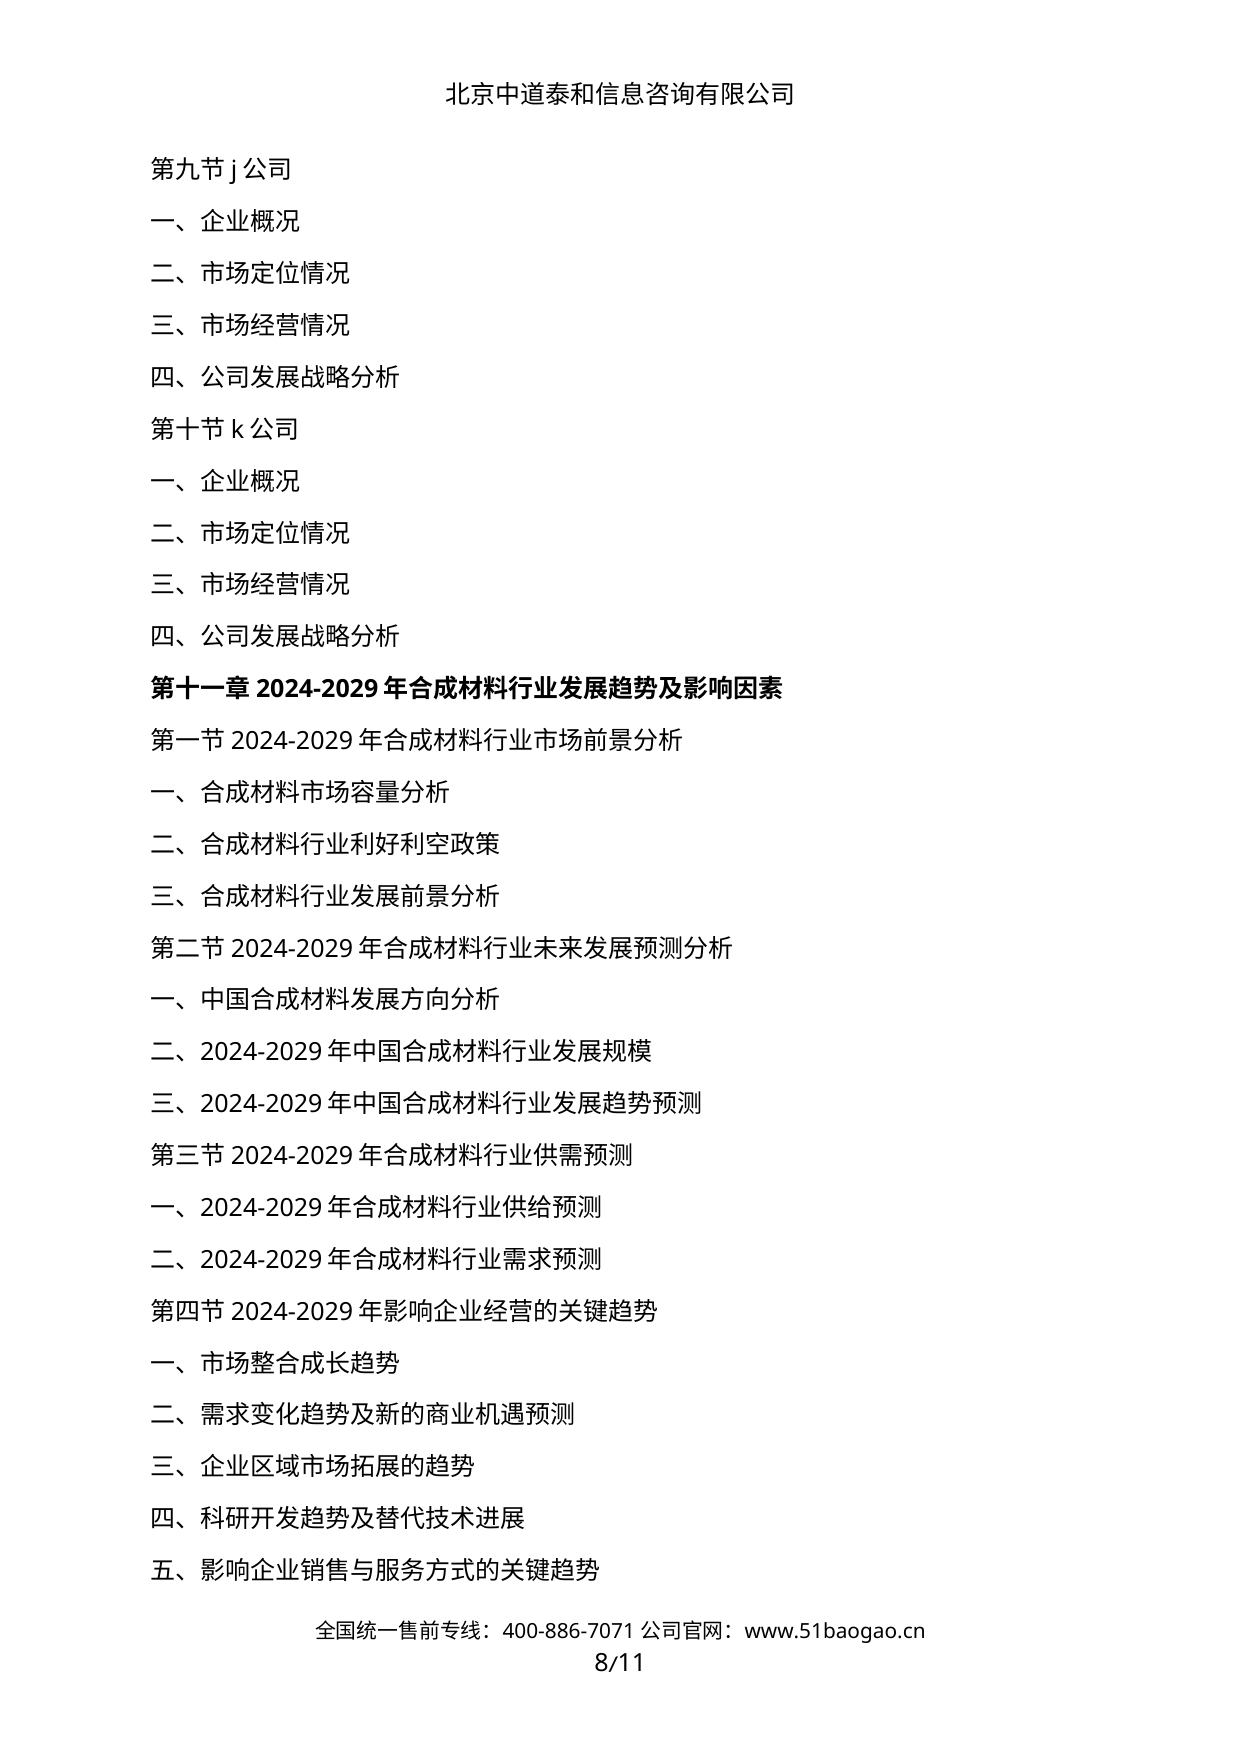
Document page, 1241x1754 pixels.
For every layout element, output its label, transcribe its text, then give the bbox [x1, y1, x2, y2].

text 二、市场定位情况 [150, 513, 1090, 549]
text 一、企业概况 [150, 202, 1090, 238]
text 三、市场经营情况 [150, 565, 1090, 601]
text 二、2024-2029年合成材料行业需求预测 [150, 1239, 1090, 1276]
text 三、合成材料行业发展前景分析 [150, 876, 1090, 912]
text 四、科研开发趋势及替代技术进展 [150, 1499, 1090, 1535]
text 三、企业区域市场拓展的趋势 [150, 1447, 1090, 1483]
text 五、影响企业销售与服务方式的关键趋势 [150, 1551, 1090, 1587]
text 第四节 2024-2029年影响企业经营的关键趋势 [150, 1291, 1090, 1327]
text 第九节 j公司 [150, 150, 1090, 186]
text 第二节 2024-2029年合成材料行业未来发展预测分析 [150, 928, 1090, 964]
text 二、2024-2029年中国合成材料行业发展规模 [150, 1032, 1090, 1068]
text 一、市场整合成长趋势 [150, 1343, 1090, 1379]
text 三、2024-2029年中国合成材料行业发展趋势预测 [150, 1084, 1090, 1120]
text 第十节 k公司 [150, 409, 1090, 446]
text 一、合成材料市场容量分析 [150, 772, 1090, 809]
text 三、市场经营情况 [150, 306, 1090, 342]
text 四、公司发展战略分析 [150, 617, 1090, 653]
text 第一节 2024-2029年合成材料行业市场前景分析 [150, 721, 1090, 757]
text 一、中国合成材料发展方向分析 [150, 980, 1090, 1016]
text 一、企业概况 [150, 461, 1090, 497]
text 二、合成材料行业利好利空政策 [150, 824, 1090, 861]
text 二、市场定位情况 [150, 254, 1090, 290]
text 一、2024-2029年合成材料行业供给预测 [150, 1187, 1090, 1224]
text 第三节 2024-2029年合成材料行业供需预测 [150, 1136, 1090, 1172]
text 二、需求变化趋势及新的商业机遇预测 [150, 1395, 1090, 1431]
text 四、公司发展战略分析 [150, 357, 1090, 394]
text 第十一章 2024-2029年合成材料行业发展趋势及影响因素 [150, 669, 1090, 705]
